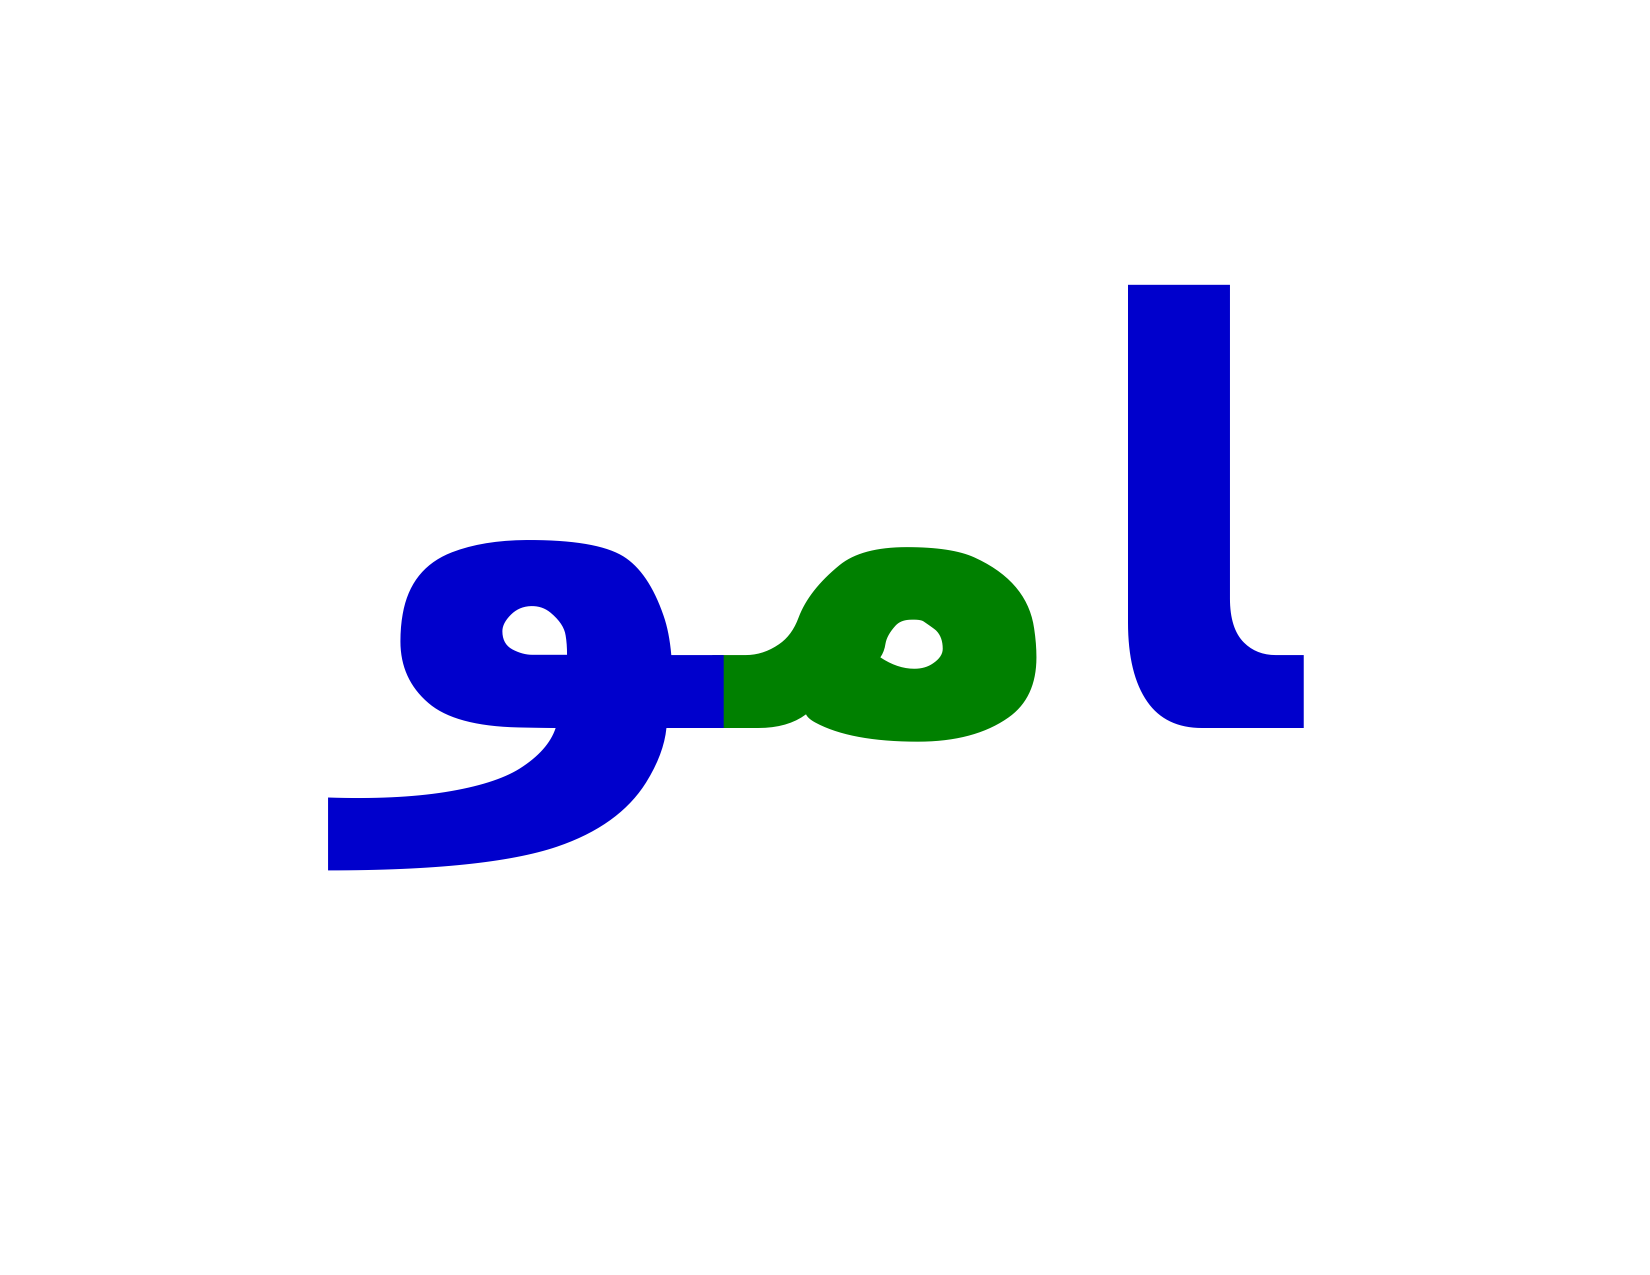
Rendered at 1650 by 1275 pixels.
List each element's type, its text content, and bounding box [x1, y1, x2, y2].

text قاموس [150, 187, 1500, 867]
